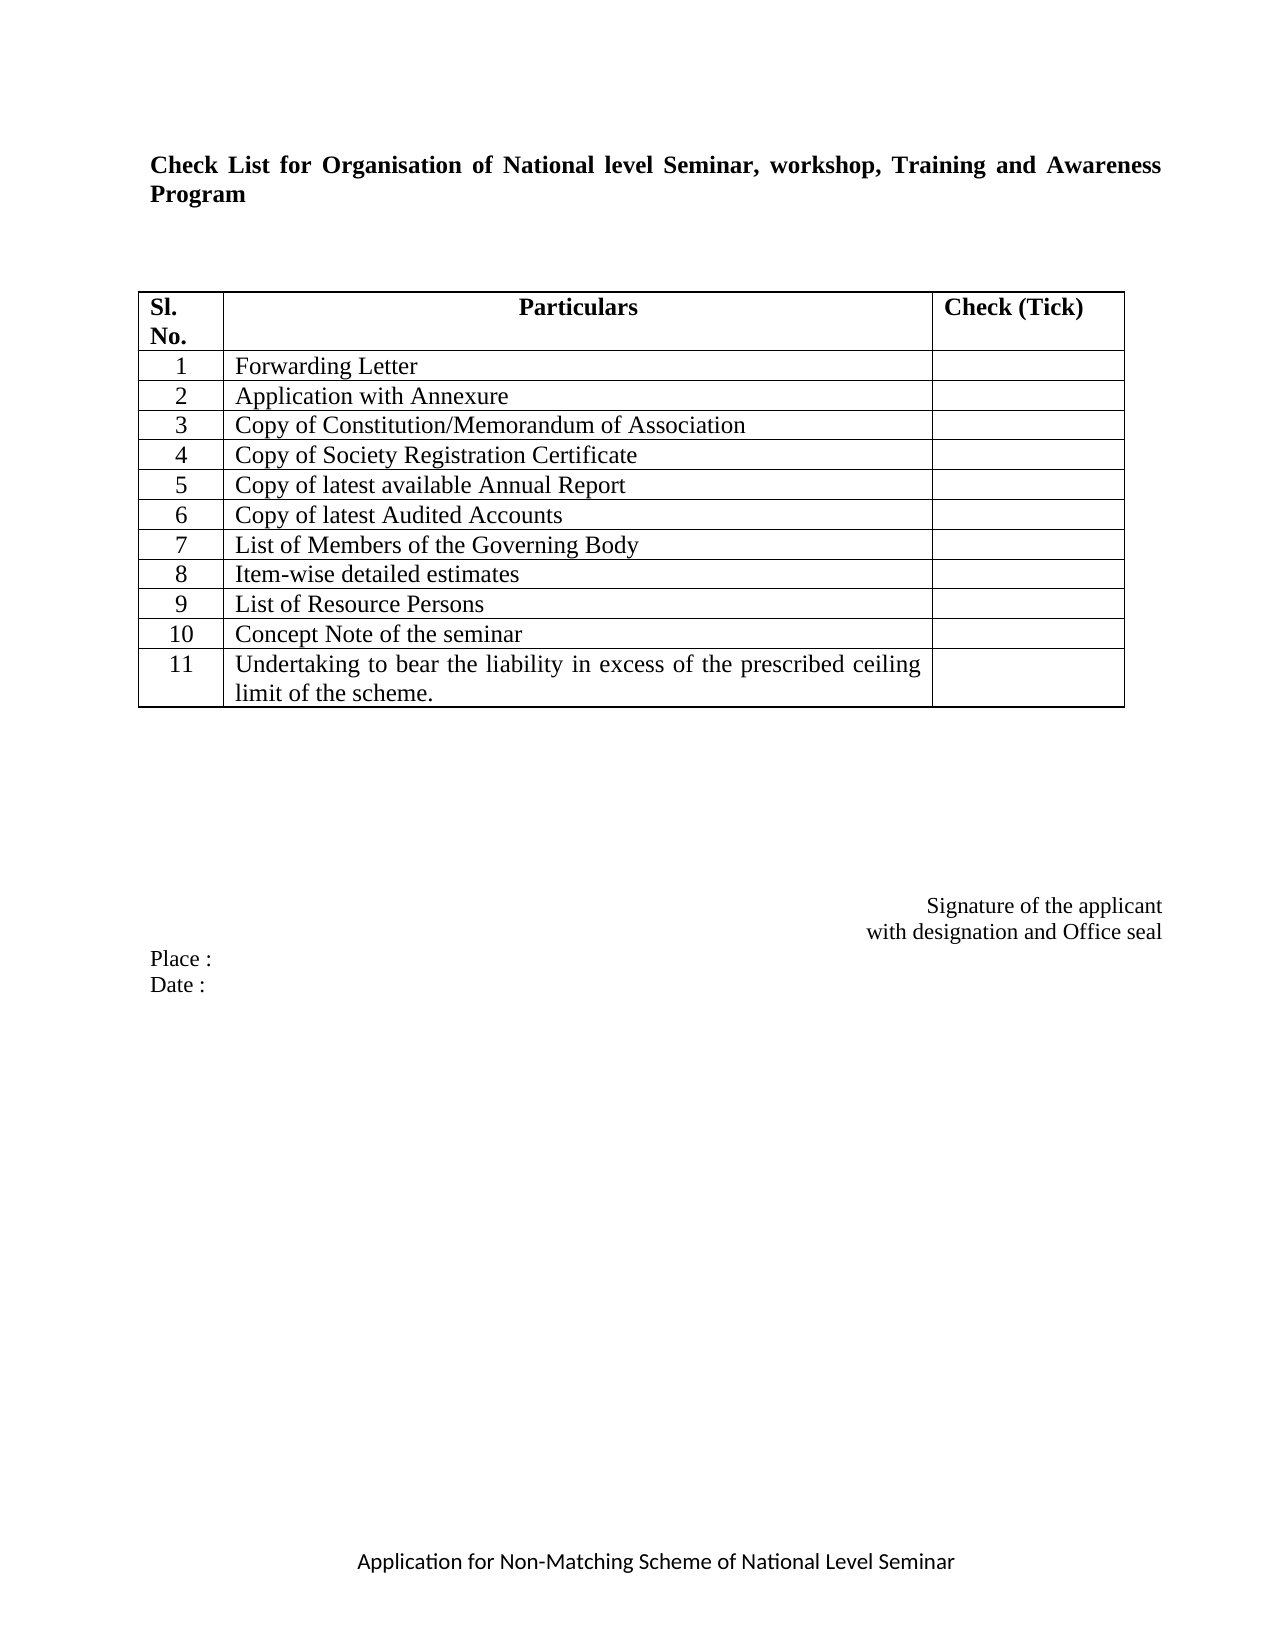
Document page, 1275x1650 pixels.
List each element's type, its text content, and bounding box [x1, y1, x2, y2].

table_cell 4 [139, 440, 223, 469]
table_cell [933, 560, 1124, 588]
table_cell Copy of latest Audited Accounts [224, 500, 932, 529]
table_cell Copy of Constitution/Memorandum of Association [224, 411, 932, 439]
table_cell 1 [139, 351, 223, 380]
table_cell [933, 381, 1124, 409]
text Place : [150, 944, 1162, 971]
table_header Sl. No. [139, 293, 223, 350]
table_cell 6 [139, 500, 223, 529]
table_cell Copy of Society Registration Certificate [224, 440, 932, 469]
table_header Particulars [224, 293, 932, 350]
table_cell Forwarding Letter [224, 351, 932, 380]
table_cell 9 [139, 589, 223, 618]
table_cell [933, 649, 1124, 706]
table_cell [933, 411, 1124, 439]
text Date : [150, 971, 1162, 997]
text with designation and Office seal [150, 918, 1162, 944]
table_cell [933, 440, 1124, 469]
table_cell 2 [139, 381, 223, 409]
table_cell 11 [139, 649, 223, 706]
table_cell Undertaking to bear the liability in excess of the prescribed ceiling limit of the scheme. [224, 649, 932, 706]
table_cell [933, 619, 1124, 648]
table_cell 5 [139, 470, 223, 499]
table_cell [933, 500, 1124, 529]
text Check List for Organisation of National level Seminar, workshop, Training and Awareness Program [150, 150, 1162, 207]
table_cell List of Resource Persons [224, 589, 932, 618]
table_cell [933, 470, 1124, 499]
table_cell Item-wise detailed estimates [224, 560, 932, 588]
table_cell [933, 589, 1124, 618]
table_cell Concept Note of the seminar [224, 619, 932, 648]
table_header Check (Tick) [933, 293, 1124, 350]
table_cell 7 [139, 530, 223, 558]
table_cell 10 [139, 619, 223, 648]
table_cell Copy of latest available Annual Report [224, 470, 932, 499]
table_cell Application with Annexure [224, 381, 932, 409]
table_cell [933, 530, 1124, 558]
table_cell 3 [139, 411, 223, 439]
table_cell [933, 351, 1124, 380]
table_cell List of Members of the Governing Body [224, 530, 932, 558]
table_cell 8 [139, 560, 223, 588]
text Signature of the applicant [150, 892, 1162, 918]
